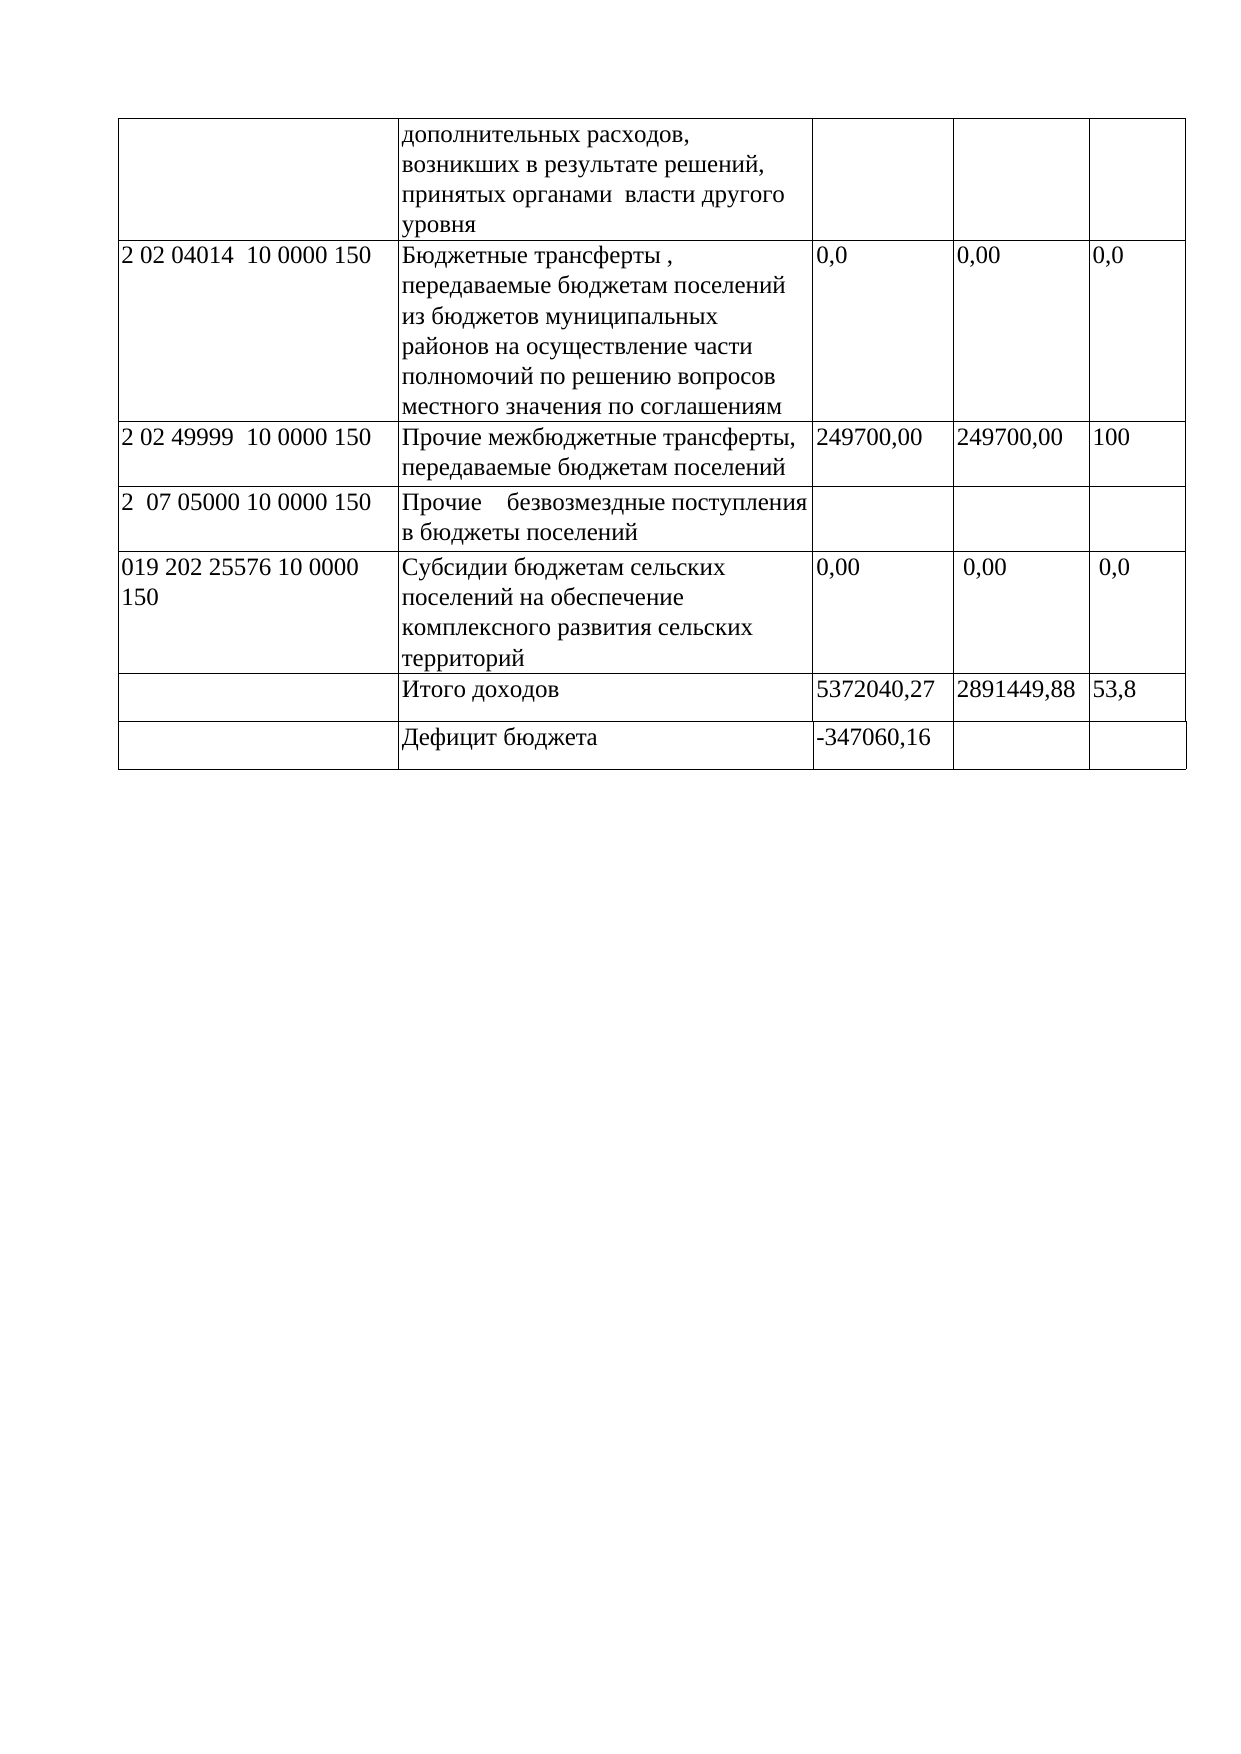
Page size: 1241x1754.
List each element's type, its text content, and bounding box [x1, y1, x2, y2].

table_cell 100 [1090, 422, 1185, 486]
table_cell [813, 487, 953, 551]
table_cell [813, 119, 953, 239]
table_cell 019 202 25576 10 0000 150 [119, 552, 398, 673]
table_cell 0,00 [954, 552, 1089, 673]
table_cell Прочие межбюджетные трансферты, передаваемые бюджетам поселений [399, 422, 812, 486]
table_cell [1090, 487, 1185, 551]
table_cell 2 02 04014 10 0000 150 [119, 241, 398, 421]
table_cell 5372040,27 [813, 674, 953, 721]
table_cell [119, 722, 398, 769]
table_cell 2 07 05000 10 0000 150 [119, 487, 398, 551]
table_cell 2891449,88 [954, 674, 1089, 721]
table_cell [1090, 722, 1186, 769]
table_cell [399, 119, 812, 239]
table_cell [119, 674, 398, 721]
table_cell 53,8 [1090, 674, 1185, 721]
table_cell 0,00 [813, 552, 953, 673]
table_cell Прочие безвозмездные поступления в бюджеты поселений [399, 487, 812, 551]
table_cell 0,00 [954, 241, 1089, 421]
table_cell Дефицит бюджета [399, 722, 813, 769]
table_cell 249700,00 [813, 422, 953, 486]
table_cell 0,0 [1090, 552, 1185, 673]
table_cell Субсидии бюджетам сельских поселений на обеспечение комплексного развития сельских территорий [399, 552, 812, 673]
table_cell 0,0 [1090, 241, 1185, 421]
table_cell Итого доходов [399, 674, 812, 721]
table_cell [954, 722, 1089, 769]
table_cell 0,0 [813, 241, 953, 421]
table_cell Бюджетные трансферты , передаваемые бюджетам поселений из бюджетов муниципальных районов на осуществление части полномочий по решению вопросов местного значения по соглашениям [399, 241, 812, 421]
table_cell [119, 119, 398, 239]
table_cell [954, 119, 1089, 239]
table_cell [1090, 119, 1185, 239]
table_cell -347060,16 [814, 722, 953, 769]
table_cell 2 02 49999 10 0000 150 [119, 422, 398, 486]
table_cell [954, 487, 1089, 551]
table_cell 249700,00 [954, 422, 1089, 486]
